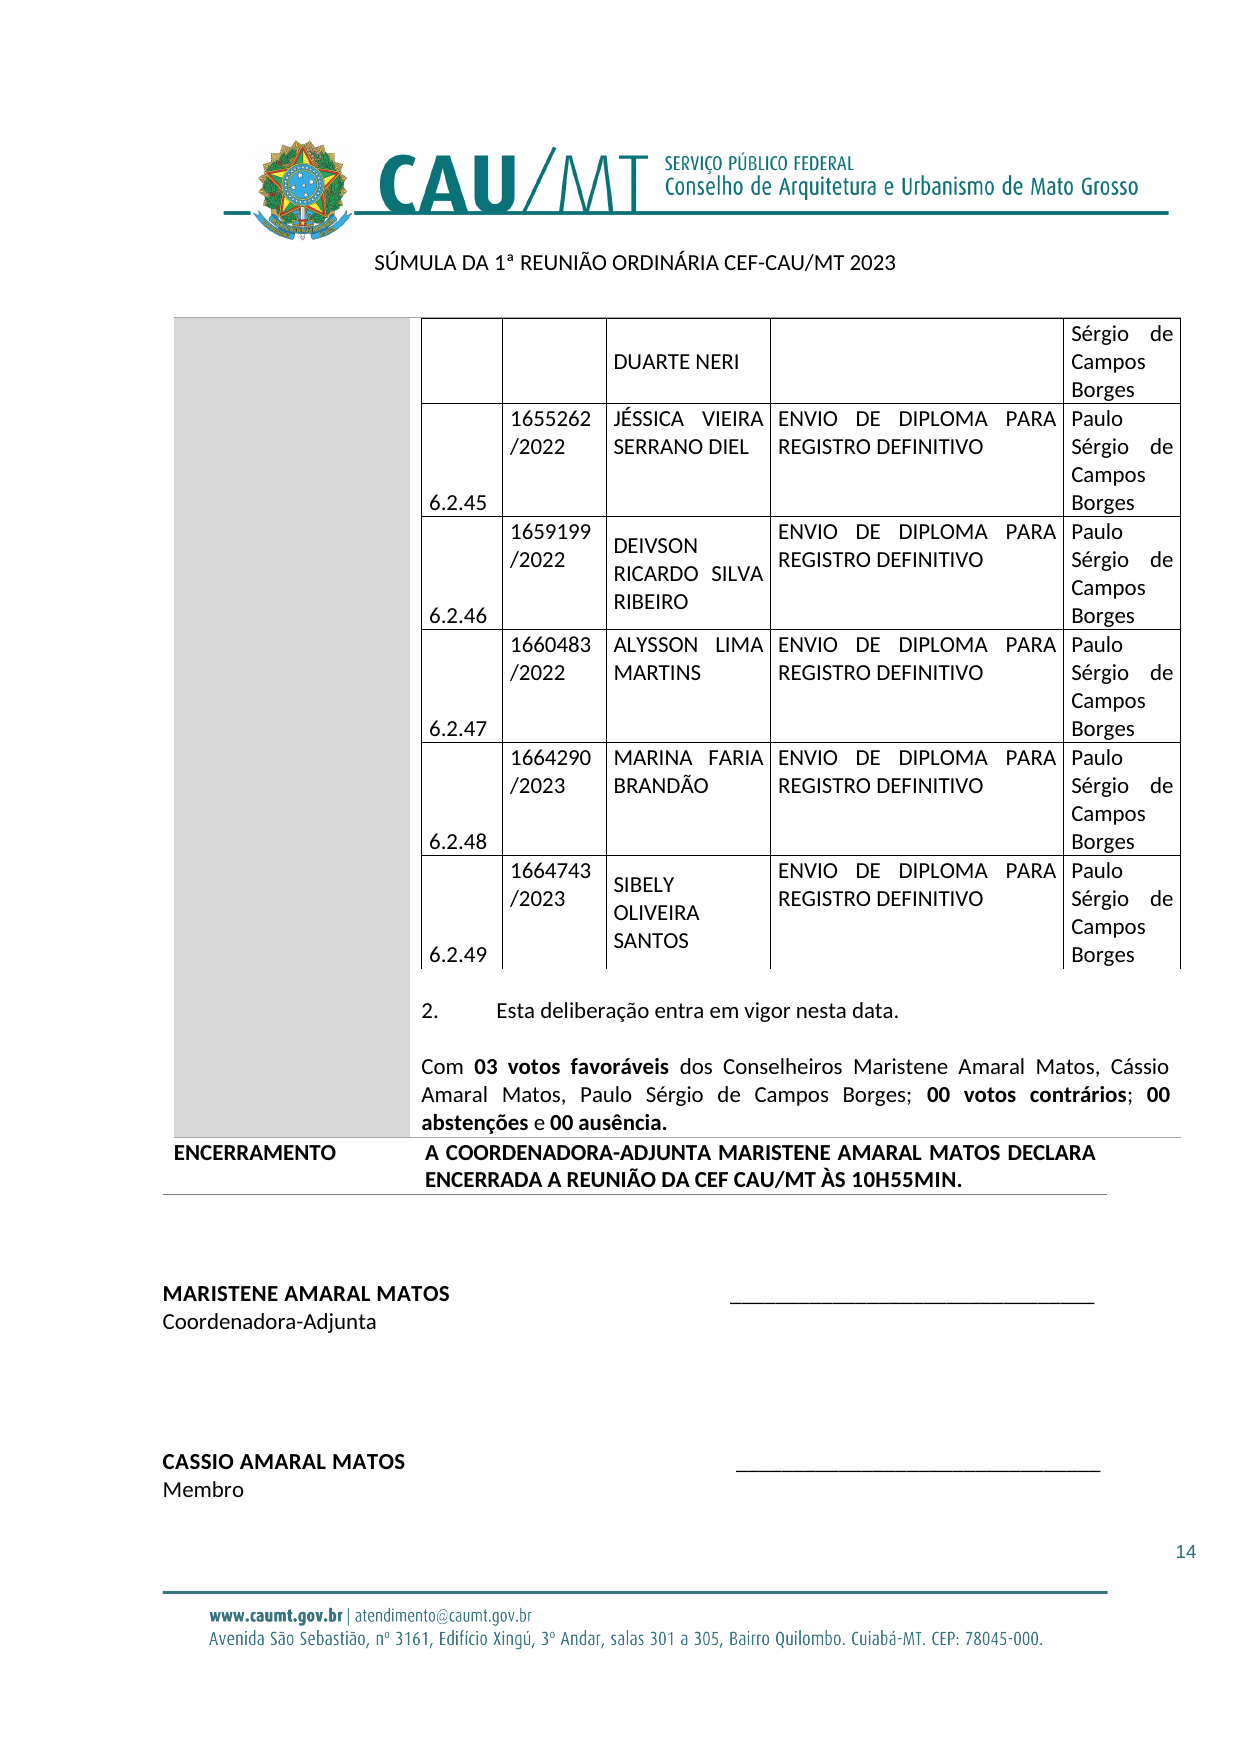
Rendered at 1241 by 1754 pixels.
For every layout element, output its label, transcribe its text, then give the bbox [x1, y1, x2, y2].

table_cell a coordenadora-adjunta maristene amaral matos declara encerrada a Reunião da CEF CAU/MT às 10h55min. [414, 1138, 1107, 1194]
text MARISTENE AMARAL MATOS ________________________________ [162, 1279, 1108, 1307]
picture [162, 1573, 1108, 1665]
table_cell ENCERRAMENTO [163, 1137, 413, 1194]
text CASSIO AMARAL MATOS ________________________________ [162, 1447, 1108, 1475]
picture [223, 138, 1169, 242]
table_cell [174, 318, 410, 1137]
text Membro [162, 1475, 1108, 1503]
text Coordenadora-Adjunta [162, 1307, 1108, 1335]
